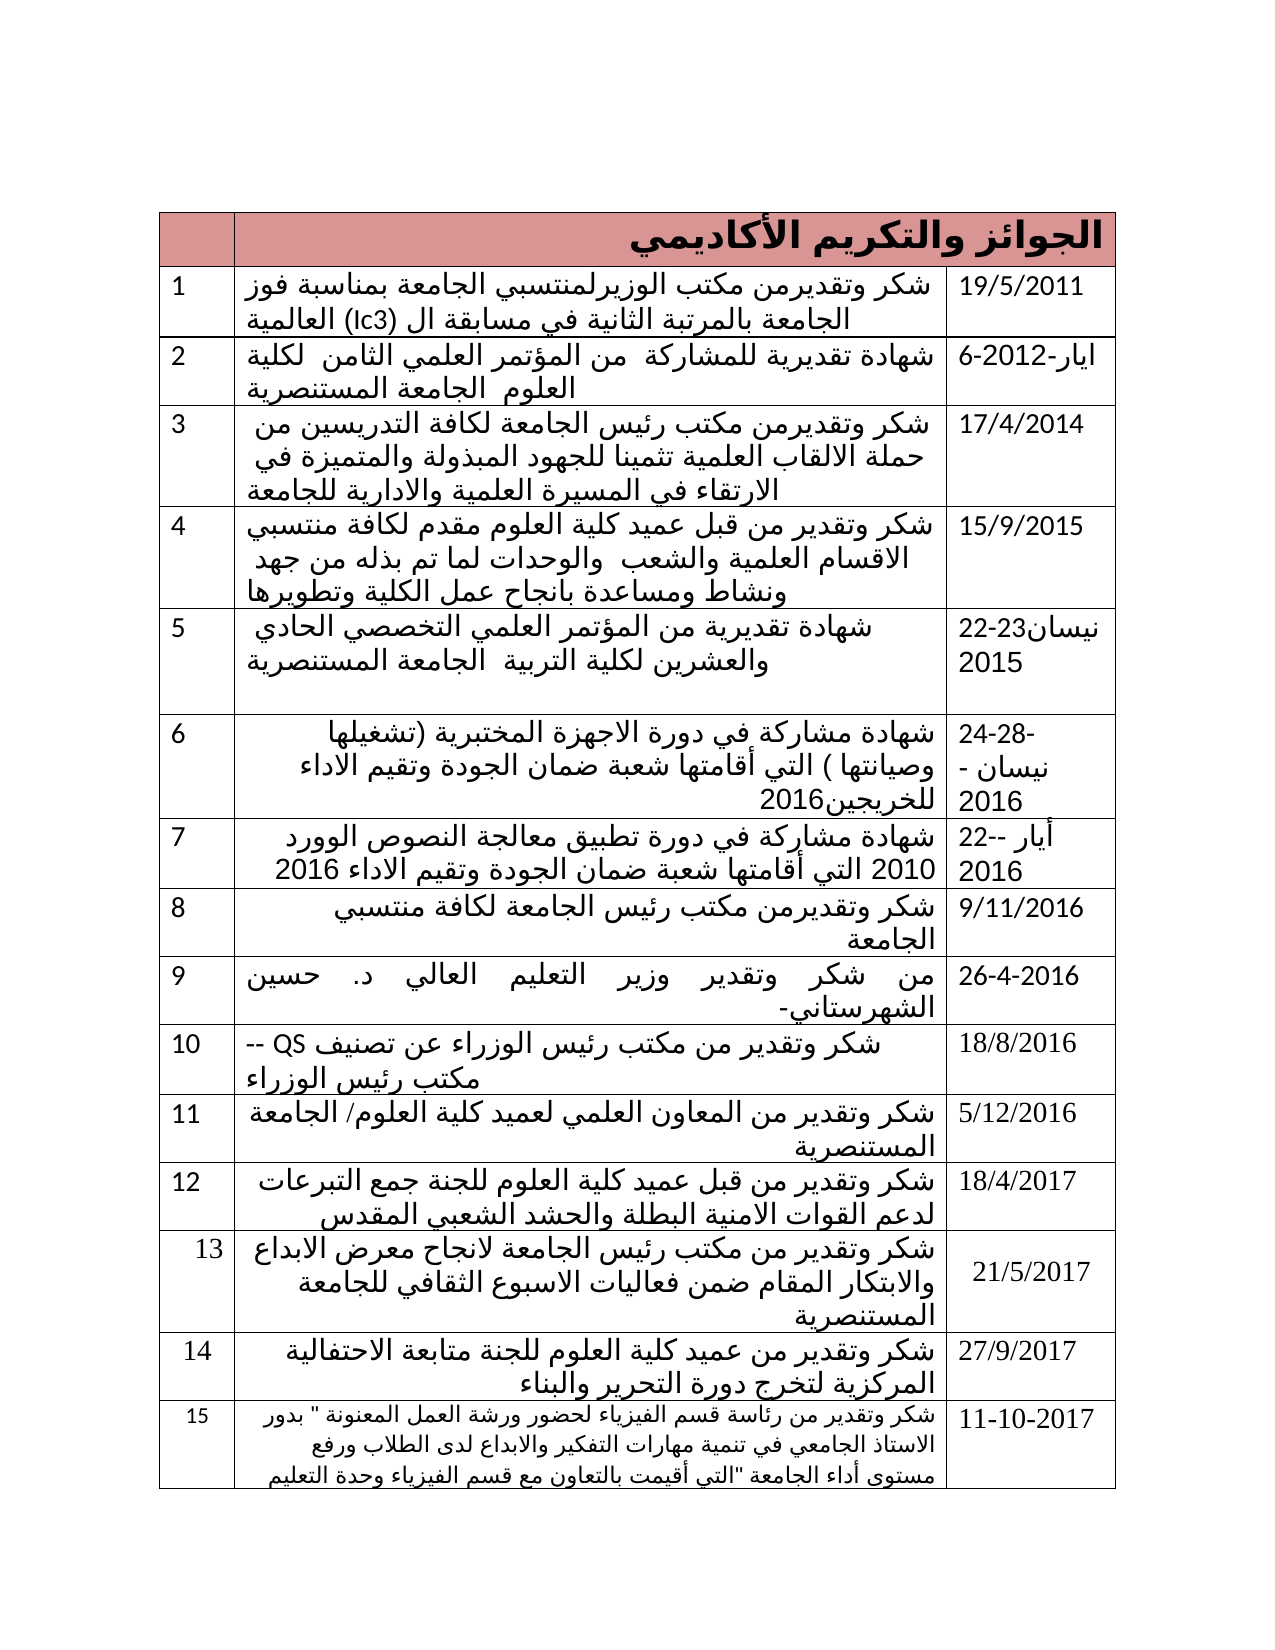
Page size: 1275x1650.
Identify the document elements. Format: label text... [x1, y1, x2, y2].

table_cell 9/11/2016 [947, 889, 1115, 956]
table_cell شهادة مشاركة في دورة الاجهزة المختبرية (تشغيلها وصيانتها ) التي أقامتها شعبة ضمان الجودة وتقيم الاداء للخريجين2016 [235, 715, 946, 817]
table_cell شهادة تقديرية من المؤتمر العلمي التخصصي الحادي والعشرين لكلية التربية الجامعة المستنصرية [235, 609, 946, 714]
table_cell 19/5/2011 [947, 267, 1115, 336]
table_cell شكر وتقديرمن مكتب الوزيرلمنتسبي الجامعة بمناسبة فوز الجامعة بالمرتبة الثانية في مسابقة ال (Ic3) العالمية [235, 267, 946, 336]
table_header [160, 213, 234, 266]
table_cell 12 [160, 1163, 234, 1230]
table_cell 1 [160, 267, 234, 336]
table_cell شهادة تقديرية للمشاركة من المؤتمر العلمي الثامن لكلية العلوم الجامعة المستنصرية [235, 338, 946, 404]
table_cell 4 [160, 507, 234, 608]
table_cell شكر وتقديرمن مكتب رئيس الجامعة لكافة منتسبي الجامعة [235, 889, 946, 956]
table_cell شكر وتقدير من مكتب رئيس الجامعة لانجاح معرض الابداع والابتكار المقام ضمن فعاليات الاسبوع الثقافي للجامعة المستنصرية [235, 1231, 946, 1332]
table_cell 14 [160, 1333, 234, 1400]
table_cell 11 [160, 1095, 234, 1162]
table_cell 9 [160, 957, 234, 1024]
table_cell شكر وتقدير من قبل عميد كلية العلوم مقدم لكافة منتسبي الاقسام العلمية والشعب والوحدات لما تم بذله من جهد ونشاط ومساعدة بانجاح عمل الكلية وتطويرها [235, 507, 946, 608]
table_cell 17/4/2014 [947, 406, 1115, 506]
table_cell 21/5/2017 [947, 1231, 1115, 1332]
table_header الجوائز والتكريم الأكاديمي [235, 213, 1115, 266]
table_cell 27/9/2017 [947, 1333, 1115, 1400]
table_cell 5/12/2016 [947, 1095, 1115, 1162]
table_cell 6 [160, 715, 234, 817]
table_cell 2 [160, 338, 234, 404]
table_cell 22-أيار -2016 [947, 819, 1115, 888]
table_cell 8 [160, 889, 234, 956]
table_cell شكر وتقدير من مكتب رئيس الوزراء عن تصنيف QS --مكتب رئيس الوزراء [235, 1025, 946, 1094]
table_cell 3 [160, 406, 234, 506]
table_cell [235, 1401, 946, 1488]
table_cell 24-28-نيسان -2016 [947, 715, 1115, 817]
table_cell شكر وتقديرمن مكتب رئيس الجامعة لكافة التدريسين من حملة الالقاب العلمية تثمينا للجهود المبذولة والمتميزة في الارتقاء في المسيرة العلمية والادارية للجامعة [235, 406, 946, 506]
table_cell 6-ايار-2012 [947, 338, 1115, 404]
table_cell 11-10-2017 [947, 1401, 1115, 1488]
table_cell شهادة مشاركة في دورة تطبيق معالجة النصوص الوورد 2010 التي أقامتها شعبة ضمان الجودة وتقيم الاداء 2016 [235, 819, 946, 888]
table_cell 15/9/2015 [947, 507, 1115, 608]
table_cell شكر وتقدير من قبل عميد كلية العلوم للجنة جمع التبرعات لدعم القوات الامنية البطلة والحشد الشعبي المقدس [235, 1163, 946, 1230]
table_cell 10 [160, 1025, 234, 1094]
table_cell 26-4-2016 [947, 957, 1115, 1024]
table_cell 7 [160, 819, 234, 888]
table_cell شكر وتقدير من عميد كلية العلوم للجنة متابعة الاحتفالية المركزية لتخرج دورة التحرير والبناء [235, 1333, 946, 1400]
table_cell 15 [160, 1401, 234, 1488]
table_cell 22-23نيسان2015 [947, 609, 1115, 714]
table_cell من شكر وتقدير وزير التعليم العالي د. حسين الشهرستاني- [235, 957, 946, 1024]
table_cell 18/4/2017 [947, 1163, 1115, 1230]
table_cell 5 [160, 609, 234, 714]
table_cell 13 [160, 1231, 234, 1332]
table_cell شكر وتقدير من المعاون العلمي لعميد كلية العلوم/ الجامعة المستنصرية [235, 1095, 946, 1162]
table_cell 18/8/2016 [947, 1025, 1115, 1094]
